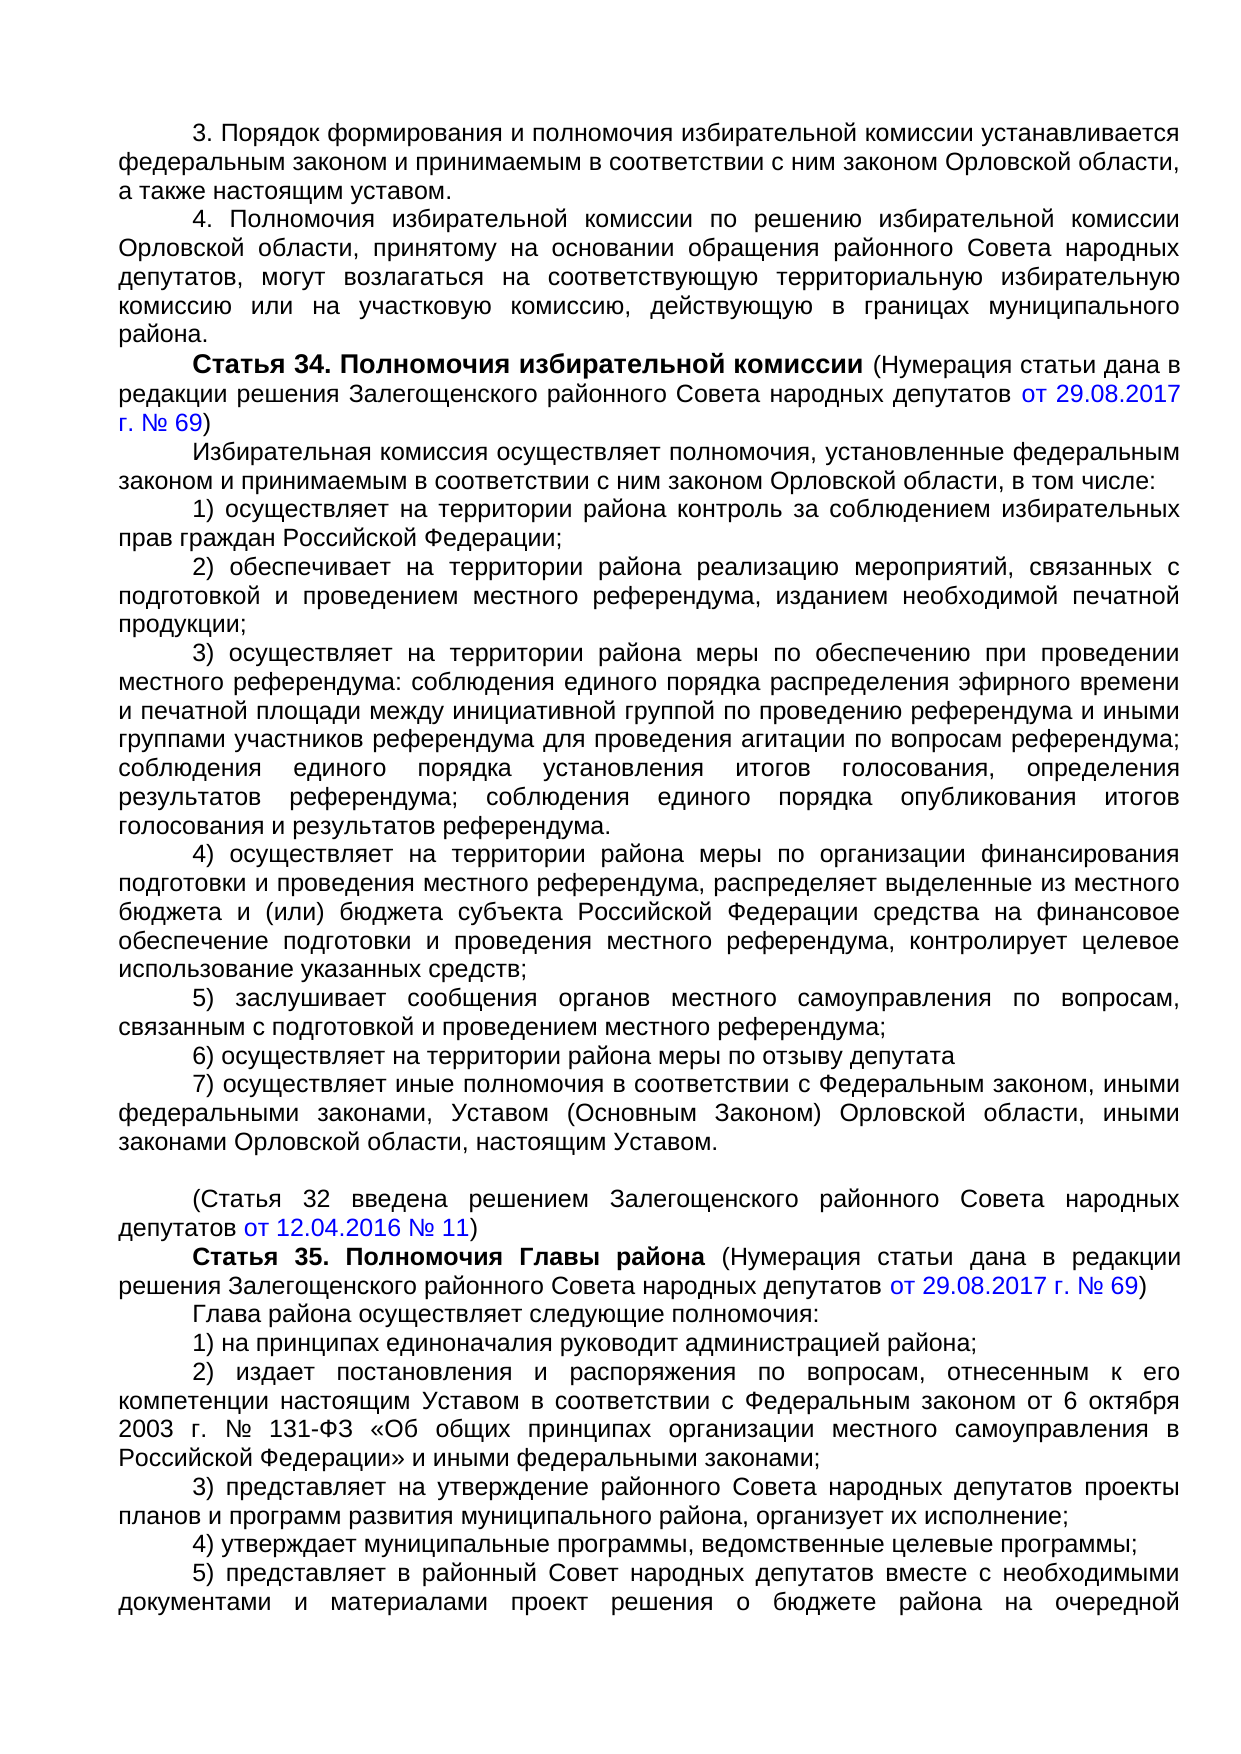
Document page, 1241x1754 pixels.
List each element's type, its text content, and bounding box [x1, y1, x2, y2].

text 4. Полномочия избирательной комиссии по решению избирательной комиссии Орловской области, принятому на основании обращения районного Совета народных депутатов, могут возлагаться на соответствующую территориальную избирательную комиссию или на участковую комиссию, действующую в границах муниципального района. [118, 204, 1181, 348]
text 1) на принципах единоначалия руководит администрацией района; [118, 1328, 1181, 1357]
text 1) осуществляет на территории района контроль за соблюдением избирательных прав граждан Российской Федерации; [118, 494, 1181, 552]
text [118, 1558, 1181, 1616]
text 4) утверждает муниципальные программы, ведомственные целевые программы; [118, 1529, 1181, 1558]
text 2) издает постановления и распоряжения по вопросам, отнесенным к его компетенции настоящим Уставом в соответствии с Федеральным законом от 6 октября 2003 г. № 131-ФЗ «Об общих принципах организации местного самоуправления в Российской Федерации» и иными федеральными законами; [118, 1357, 1181, 1472]
text 3) представляет на утверждение районного Совета народных депутатов проекты планов и программ развития муниципального района, организует их исполнение; [118, 1472, 1181, 1529]
text 2) обеспечивает на территории района реализацию мероприятий, связанных с подготовкой и проведением местного референдума, изданием необходимой печатной продукции; [118, 552, 1181, 638]
text 4) осуществляет на территории района меры по организации финансирования подготовки и проведения местного референдума, распределяет выделенные из местного бюджета и (или) бюджета субъекта Российской Федерации средства на финансовое обеспечение подготовки и проведения местного референдума, контролирует целевое использование указанных средств; [118, 839, 1181, 983]
text 7) осуществляет иные полномочия в соответствии с Федеральным законом, иными федеральными законами, Уставом (Основным Законом) Орловской области, иными законами Орловской области, настоящим Уставом. [118, 1069, 1181, 1156]
text Глава района осуществляет следующие полномочия: [118, 1299, 1181, 1328]
text 3) осуществляет на территории района меры по обеспечению при проведении местного референдума: соблюдения единого порядка распределения эфирного времени и печатной площади между инициативной группой по проведению референдума и иными группами участников референдума для проведения агитации по вопросам референдума; соблюдения единого порядка установления итогов голосования, определения результатов референдума; соблюдения единого порядка опубликования итогов голосования и результатов референдума. [118, 638, 1181, 839]
text 6) осуществляет на территории района меры по отзыву депутата [118, 1041, 1181, 1069]
text 5) заслушивает сообщения органов местного самоуправления по вопросам, связанным с подготовкой и проведением местного референдума; [118, 983, 1181, 1041]
text (Статья 32 введена решением Залегощенского районного Совета народных депутатов от 12.04.2016 № 11) [118, 1184, 1181, 1242]
text Избирательная комиссия осуществляет полномочия, установленные федеральным законом и принимаемым в соответствии с ним законом Орловской области, в том числе: [118, 437, 1181, 494]
text 3. Порядок формирования и полномочия избирательной комиссии устанавливается федеральным законом и принимаемым в соответствии с ним законом Орловской области, а также настоящим уставом. [118, 118, 1181, 204]
text Статья 35. Полномочия Главы района (Нумерация статьи дана в редакции решения Залегощенского районного Совета народных депутатов от 29.08.2017 г. № 69) [118, 1242, 1181, 1299]
text Статья 34. Полномочия избирательной комиссии (Нумерация статьи дана в редакции решения Залегощенского районного Совета народных депутатов от 29.08.2017 г. № 69) [118, 348, 1181, 437]
